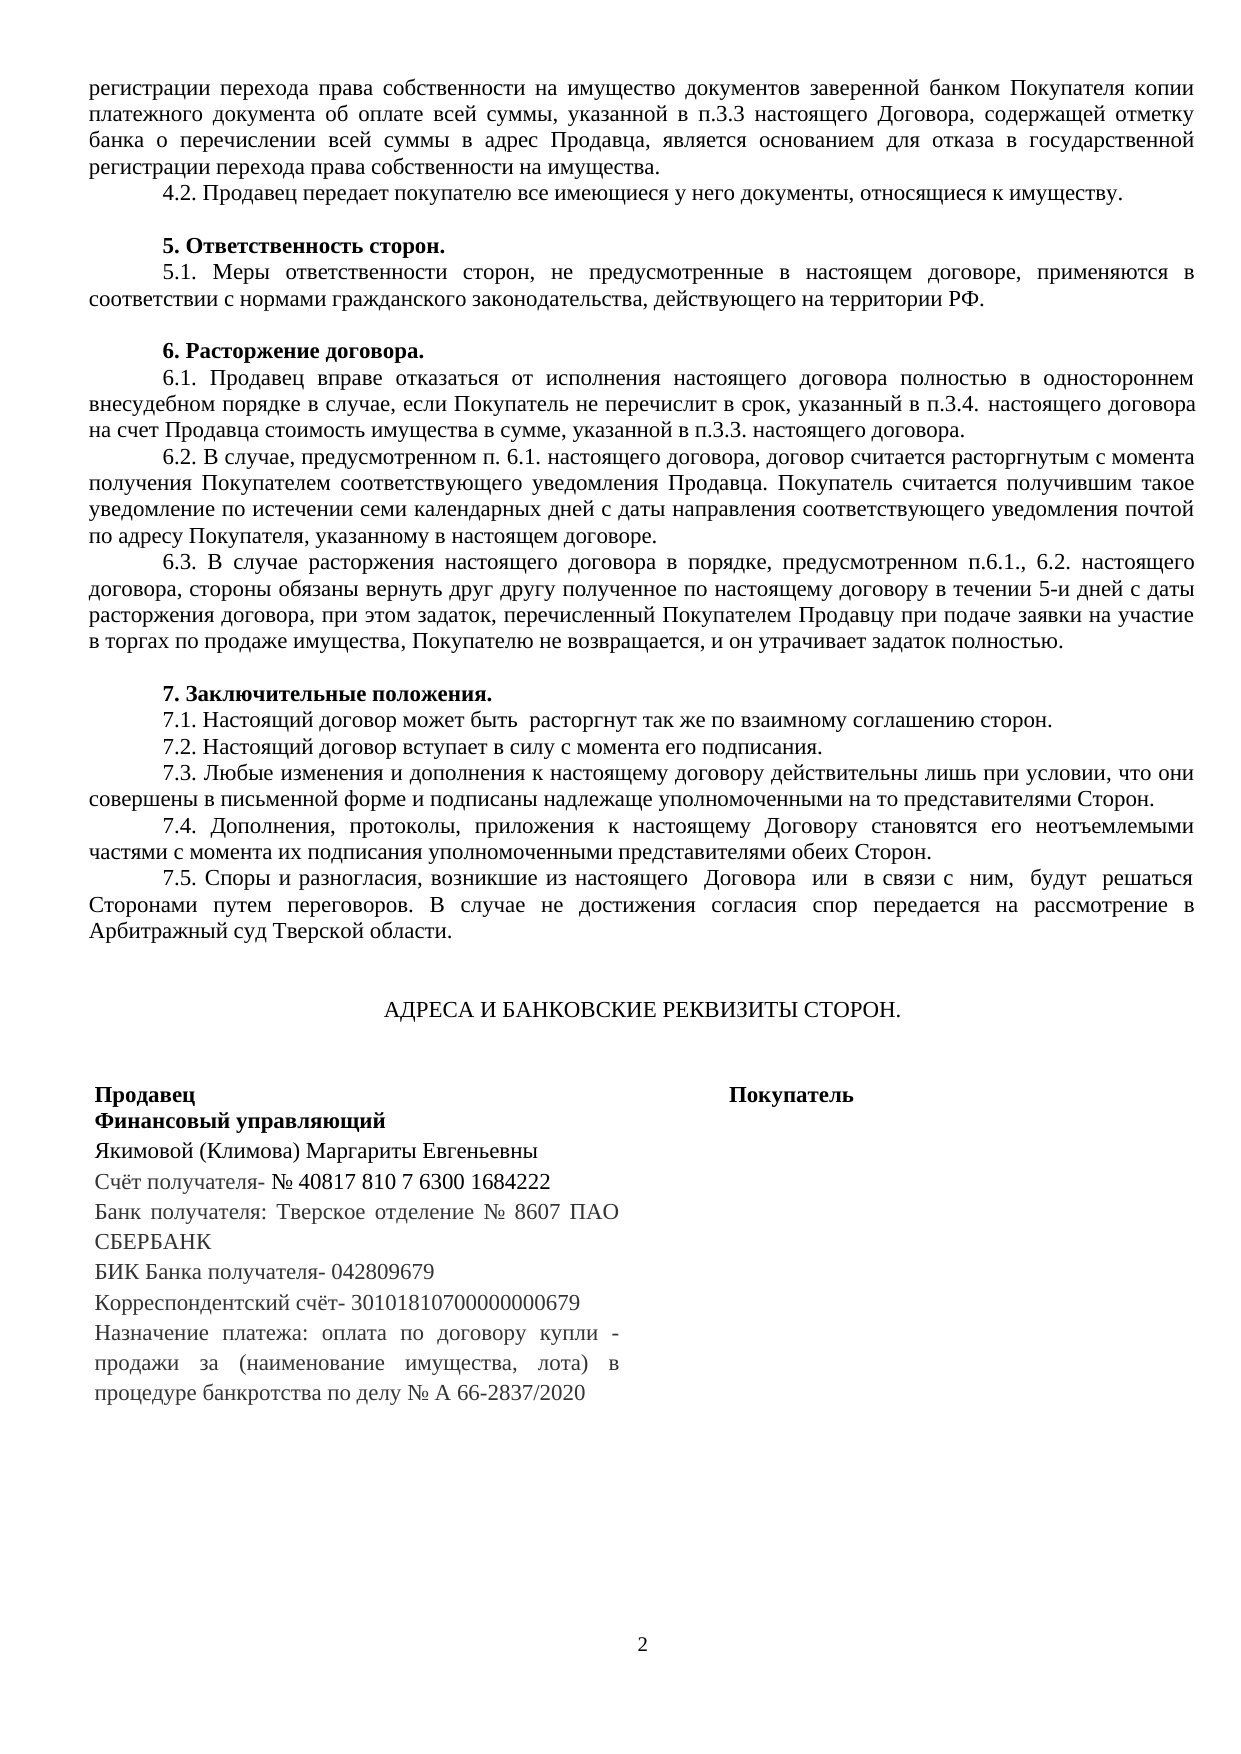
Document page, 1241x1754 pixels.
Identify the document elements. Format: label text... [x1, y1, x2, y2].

text 7.4. Дополнения, протоколы, приложения к настоящему Договору становятся его неотъемлемыми частями с момента их подписания уполномоченными представителями обеих Сторон. [89, 812, 1196, 864]
text 6.1. Продавец вправе отказаться от исполнения настоящего договора полностью в одностороннем внесудебном порядке в случае, если Покупатель не перечислит в срок, указанный в п.3.4. настоящего договора на счет Продавца стоимость имущества в сумме, указанной в п.3.3. настоящего договора. [89, 364, 1196, 443]
text 6.2. В случае, предусмотренном п. 6.1. настоящего договора, договор считается расторгнутым с момента получения Покупателем соответствующего уведомления Продавца. Покупатель считается получившим такое уведомление по истечении семи календарных дней с даты направления соответствующего уведомления почтой по адресу Покупателя, указанному в настоящем договоре. [89, 443, 1196, 548]
text 7. Заключительные положения. [89, 680, 1196, 706]
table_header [89, 1075, 626, 1438]
text 7.5. Споры и разногласия, возникшие из настоящего Договора или в связи с ним, будут решаться Сторонами путем переговоров. В случае не достижения согласия спор передается на рассмотрение в Арбитражный суд Тверской области. [89, 864, 1196, 943]
text 7.3. Любые изменения и дополнения к настоящему договору действительны лишь при условии, что они совершены в письменной форме и подписаны надлежаще уполномоченными на то представителями Сторон. [89, 759, 1196, 812]
text 6. Расторжение договора. [89, 337, 1196, 364]
text АДРЕСА И БАНКОВСКИЕ РЕКВИЗИТЫ СТОРОН. [89, 996, 1196, 1023]
text 4.2. Продавец передает покупателю все имеющиеся у него документы, относящиеся к имуществу. [89, 179, 1196, 206]
text 5. Ответственность сторон. [89, 232, 1196, 258]
text 6.3. В случае расторжения настоящего договора в порядке, предусмотренном п.6.1., 6.2. настоящего договора, стороны обязаны вернуть друг другу полученное по настоящему договору в течении 5-и дней с даты расторжения договора, при этом задаток, перечисленный Покупателем Продавцу при подаче заявки на участие в торгах по продаже имущества, Покупателю не возвращается, и он утрачивает задаток полностью. [89, 548, 1196, 654]
text 7.2. Настоящий договор вступает в силу с момента его подписания. [89, 733, 1196, 759]
text 5.1. Меры ответственности сторон, не предусмотренные в настоящем договоре, применяются в соответствии с нормами гражданского законодательства, действующего на территории РФ. [89, 258, 1196, 311]
text 7.1. Настоящий договор может быть расторгнут так же по взаимному соглашению сторон. [89, 706, 1196, 733]
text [89, 74, 1196, 179]
table_header Покупатель [626, 1075, 1196, 1438]
